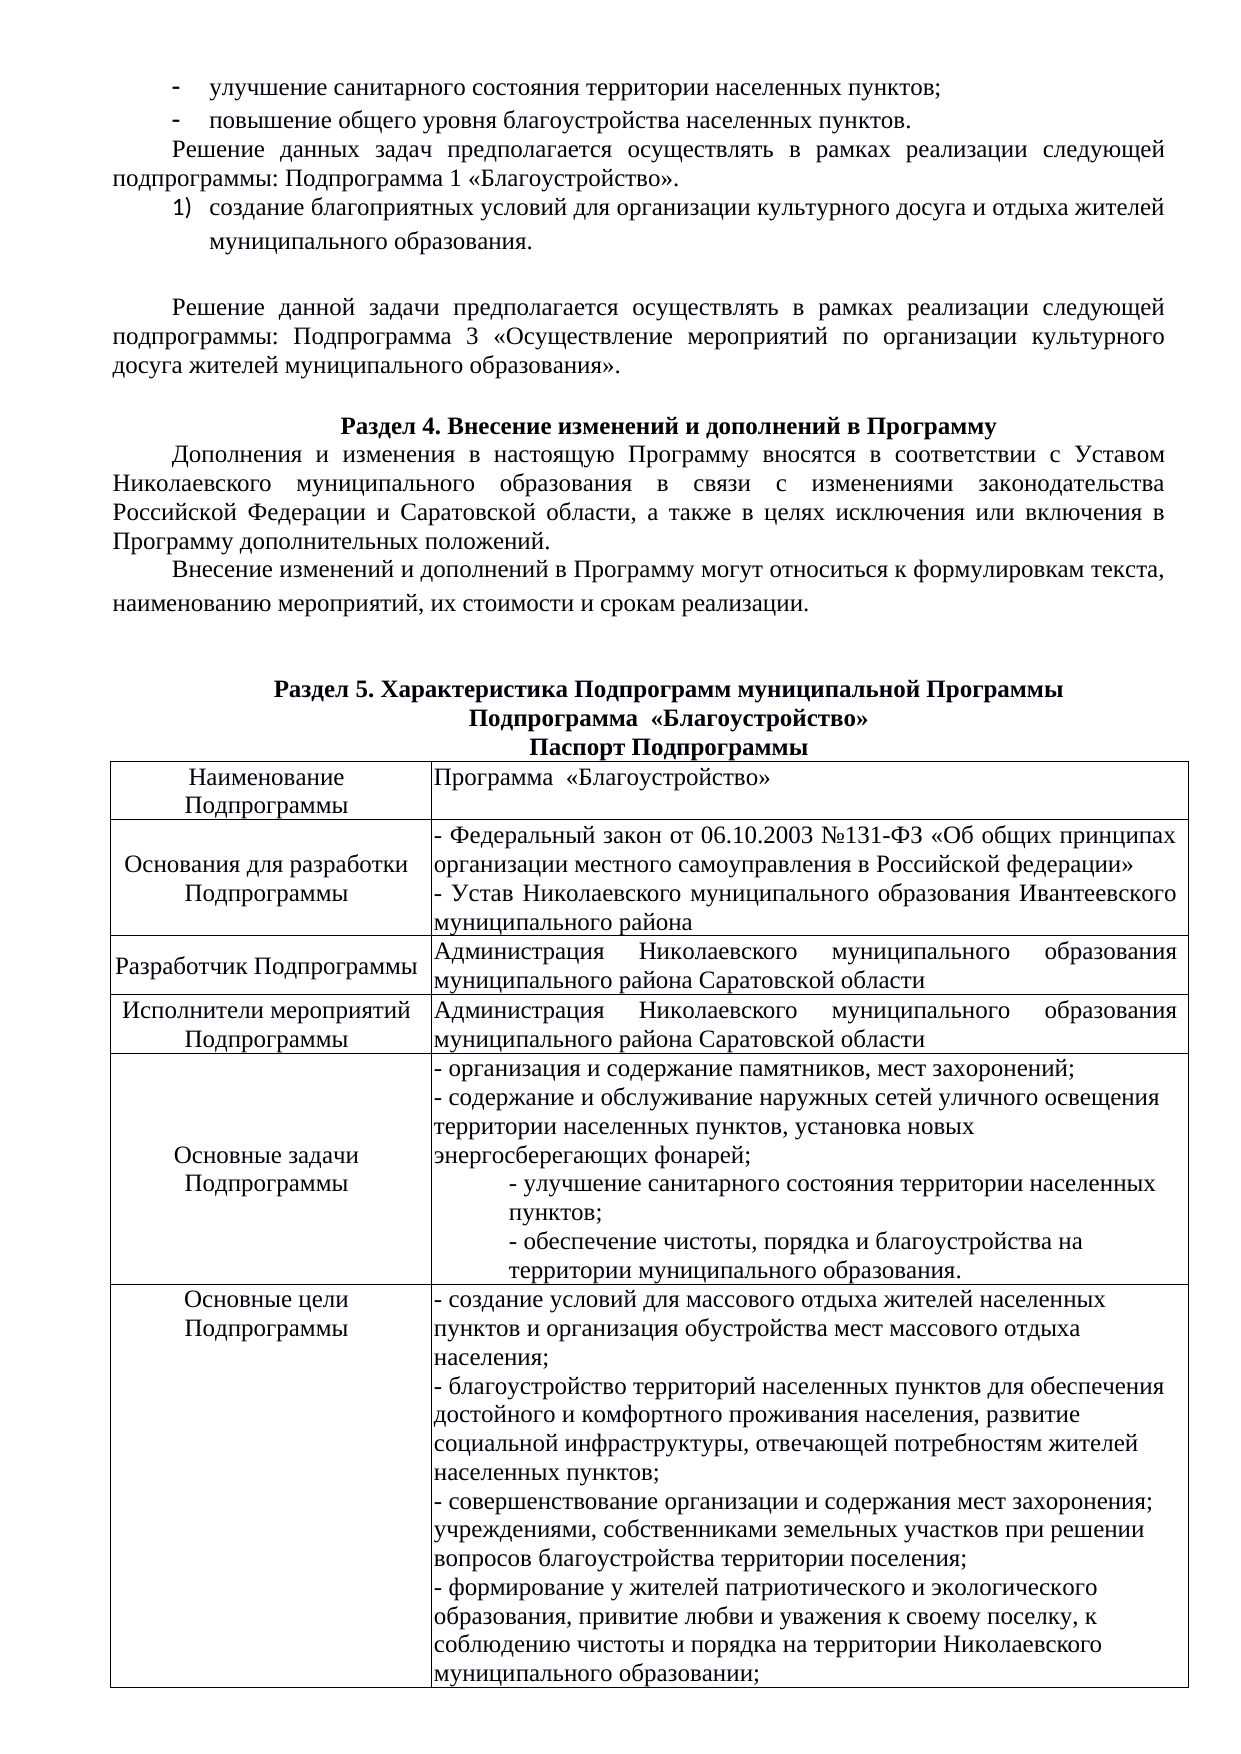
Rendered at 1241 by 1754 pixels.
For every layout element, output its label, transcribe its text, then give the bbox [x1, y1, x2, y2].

table_cell Администрация Николаевского муниципального образования муниципального района Саратовской области [432, 995, 1188, 1052]
table_cell Основания для разработки Подпрограммы [111, 820, 431, 935]
table_header Программа «Благоустройство» [432, 762, 1188, 819]
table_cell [111, 1285, 431, 1687]
table_cell - Федеральный закон от 06.10.2003 №131-ФЗ «Об общих принципах организации местного самоуправления в Российской федерации» - Устав Николаевского муниципального образования Ивантеевского муниципального района [432, 820, 1188, 935]
text Подпрограмма «Благоустройство» [112, 703, 1166, 732]
table_cell Разработчик Подпрограммы [111, 936, 431, 994]
table_header Наименование Подпрограммы [111, 762, 431, 819]
text Паспорт Подпрограммы [112, 732, 1166, 761]
list улучшение санитарного состояния территории населенных пунктов; [172, 72, 1166, 101]
table_cell Администрация Николаевского муниципального образования муниципального района Саратовской области [432, 936, 1188, 994]
text Решение данной задачи предполагается осуществлять в рамках реализации следующей подпрограммы: Подпрограмма 3 «Осуществление мероприятий по организации культурного досуга жителей муниципального образования». [112, 292, 1166, 379]
text Раздел 5. Характеристика Подпрограмм муниципальной Программы [112, 674, 1166, 703]
table_cell Основные задачи Подпрограммы [111, 1054, 431, 1283]
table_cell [432, 1285, 1188, 1687]
text Дополнения и изменения в настоящую Программу вносятся в соответствии с Уставом Николаевского муниципального образования в связи с изменениями законодательства Российской Федерации и Саратовской области, а также в целях исключения или включения в Программу дополнительных положений. [112, 439, 1166, 554]
text Раздел 4. Внесение изменений и дополнений в Программу [112, 411, 1166, 439]
text Внесение изменений и дополнений в Программу могут относиться к формулировкам текста, наименованию мероприятий, их стоимости и срокам реализации. [112, 554, 1166, 616]
list создание благоприятных условий для организации культурного досуга и отдыха жителей муниципального образования. [172, 192, 1166, 255]
list повышение общего уровня благоустройства населенных пунктов. [172, 105, 1166, 134]
text Решение данных задач предполагается осуществлять в рамках реализации следующей подпрограммы: Подпрограмма 1 «Благоустройство». [112, 134, 1166, 192]
table_cell Исполнители мероприятий Подпрограммы [111, 995, 431, 1052]
table_cell - организация и содержание памятников, мест захоронений; - содержание и обслуживание наружных сетей уличного освещения территории населенных пунктов, установка новых энергосберегающих фонарей; - улучшение санитарного состояния территории населенных пунктов; - обеспечение чистоты, порядка и благоустройства на территории муниципального образования. [432, 1054, 1188, 1283]
